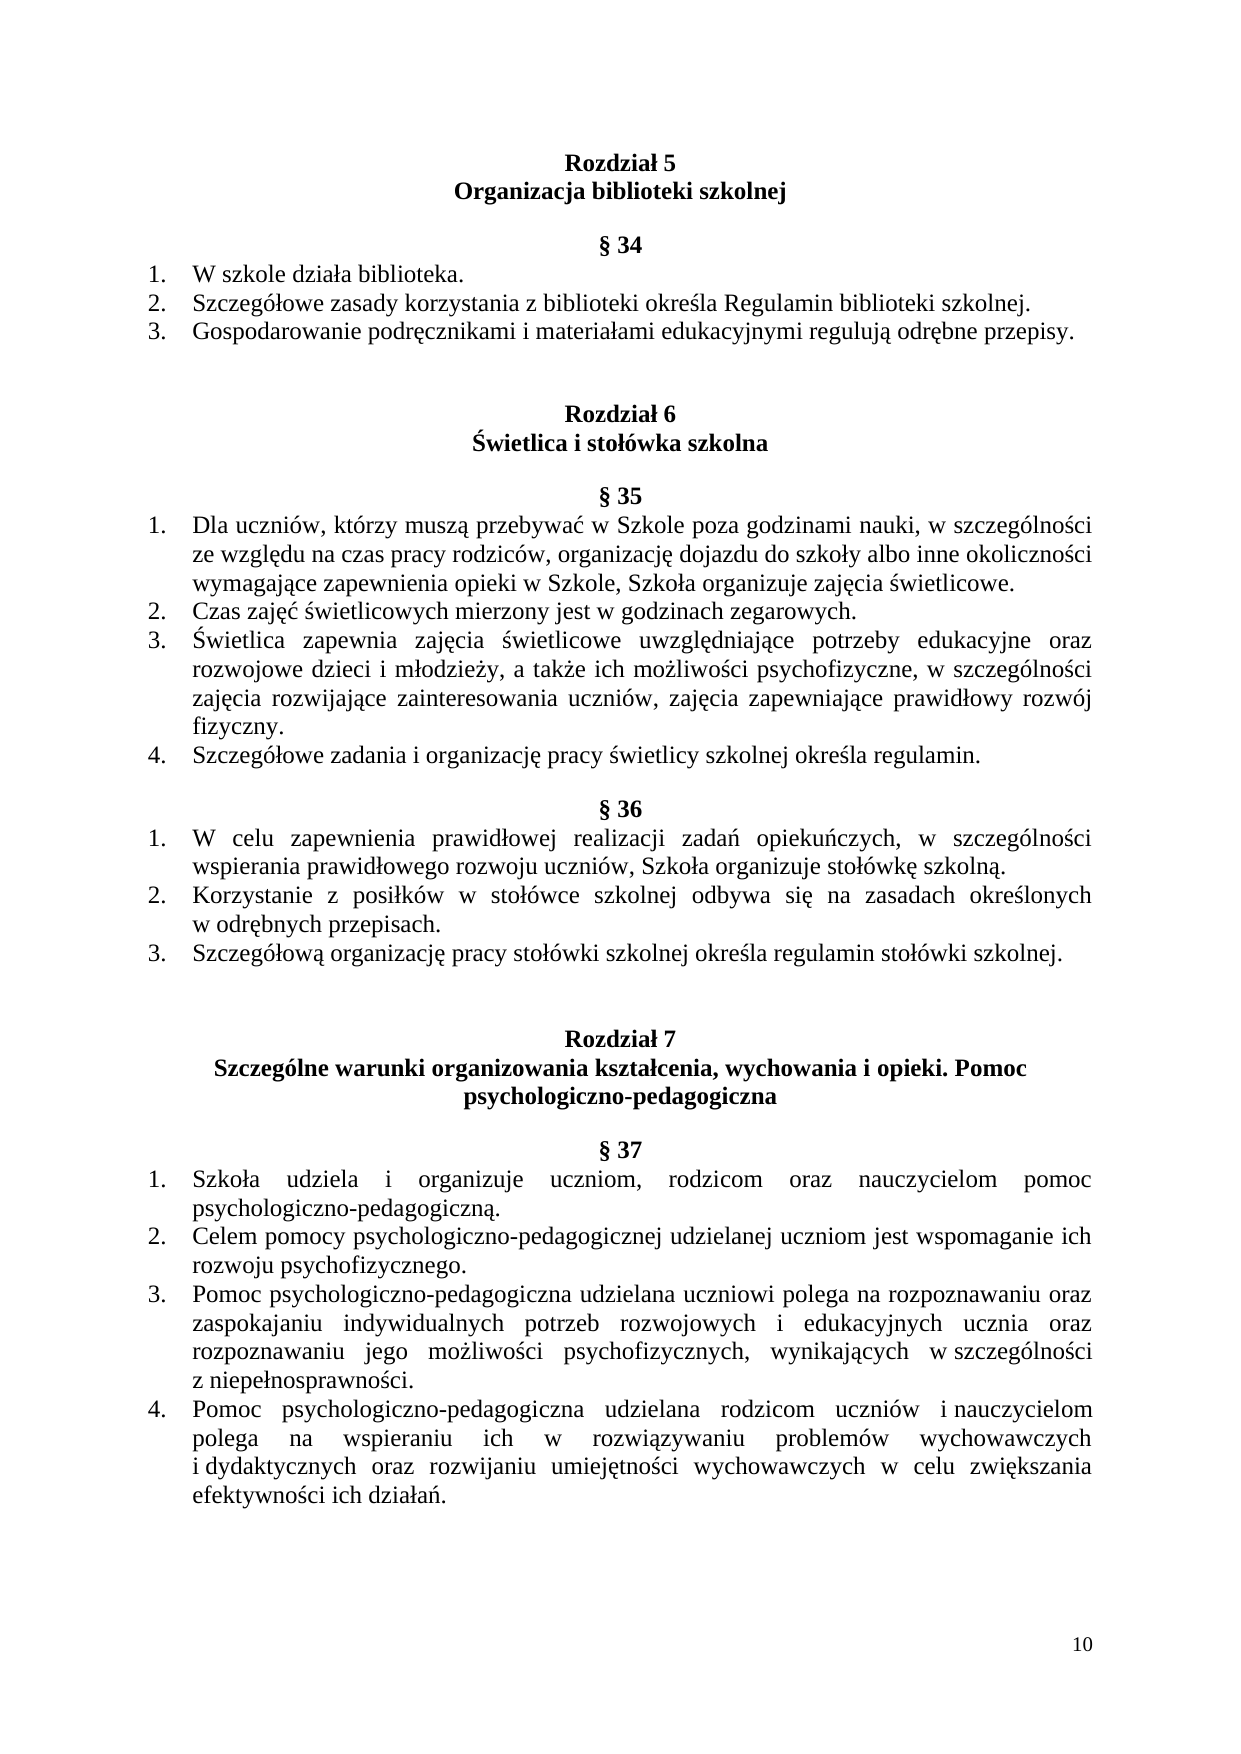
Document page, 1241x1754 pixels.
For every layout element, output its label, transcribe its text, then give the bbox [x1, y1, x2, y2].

text § 34 [148, 230, 1093, 259]
text 4. Pomoc psychologiczno-pedagogiczna udzielana rodzicom uczniów i nauczycielom polega na wspieraniu ich w rozwiązywaniu problemów wychowawczych i dydaktycznych oraz rozwijaniu umiejętności wychowawczych w celu zwiększania efektywności ich działań. [148, 1394, 1093, 1509]
text 3. Gospodarowanie podręcznikami i materiałami edukacyjnymi regulują odrębne przepisy. [148, 316, 1093, 345]
text 1. Szkoła udziela i organizuje uczniom, rodzicom oraz nauczycielom pomoc psychologiczno-pedagogiczną. [148, 1164, 1093, 1221]
text 2. Czas zajęć świetlicowych mierzony jest w godzinach zegarowych. [148, 596, 1093, 625]
text Świetlica i stołówka szkolna [148, 428, 1093, 456]
text Rozdział 7 [148, 1024, 1093, 1053]
text § 37 [148, 1135, 1093, 1164]
text Rozdział 6 [148, 399, 1093, 428]
text 3. Świetlica zapewnia zajęcia świetlicowe uwzględniające potrzeby edukacyjne oraz rozwojowe dzieci i młodzieży, a także ich możliwości psychofizyczne, w szczególności zajęcia rozwijające zainteresowania uczniów, zajęcia zapewniające prawidłowy rozwój fizyczny. [148, 625, 1093, 740]
text 1. W szkole działa biblioteka. [148, 259, 1093, 288]
text 2. Celem pomocy psychologiczno-pedagogicznej udzielanej uczniom jest wspomaganie ich rozwoju psychofizycznego. [148, 1221, 1093, 1279]
text Szczególne warunki organizowania kształcenia, wychowania i opieki. Pomoc psychologiczno-pedagogiczna [148, 1053, 1093, 1110]
text § 36 [148, 794, 1093, 823]
text Organizacja biblioteki szkolnej [148, 176, 1093, 205]
text Rozdział 5 [148, 148, 1093, 176]
text 3. Szczegółową organizację pracy stołówki szkolnej określa regulamin stołówki szkolnej. [148, 938, 1093, 966]
text 1. W celu zapewnienia prawidłowej realizacji zadań opiekuńczych, w szczególności wspierania prawidłowego rozwoju uczniów, Szkoła organizuje stołówkę szkolną. [148, 823, 1093, 880]
text 1. Dla uczniów, którzy muszą przebywać w Szkole poza godzinami nauki, w szczególności ze względu na czas pracy rodziców, organizację dojazdu do szkoły albo inne okoliczności wymagające zapewnienia opieki w Szkole, Szkoła organizuje zajęcia świetlicowe. [148, 510, 1093, 596]
text § 35 [148, 481, 1093, 510]
text 2. Korzystanie z posiłków w stołówce szkolnej odbywa się na zasadach określonych w odrębnych przepisach. [148, 880, 1093, 938]
text 3. Pomoc psychologiczno-pedagogiczna udzielana uczniowi polega na rozpoznawaniu oraz zaspokajaniu indywidualnych potrzeb rozwojowych i edukacyjnych ucznia oraz rozpoznawaniu jego możliwości psychofizycznych, wynikających w szczególności z niepełnosprawności. [148, 1279, 1093, 1394]
text 4. Szczegółowe zadania i organizację pracy świetlicy szkolnej określa regulamin. [148, 740, 1093, 769]
text 2. Szczegółowe zasady korzystania z biblioteki określa Regulamin biblioteki szkolnej. [148, 288, 1093, 316]
